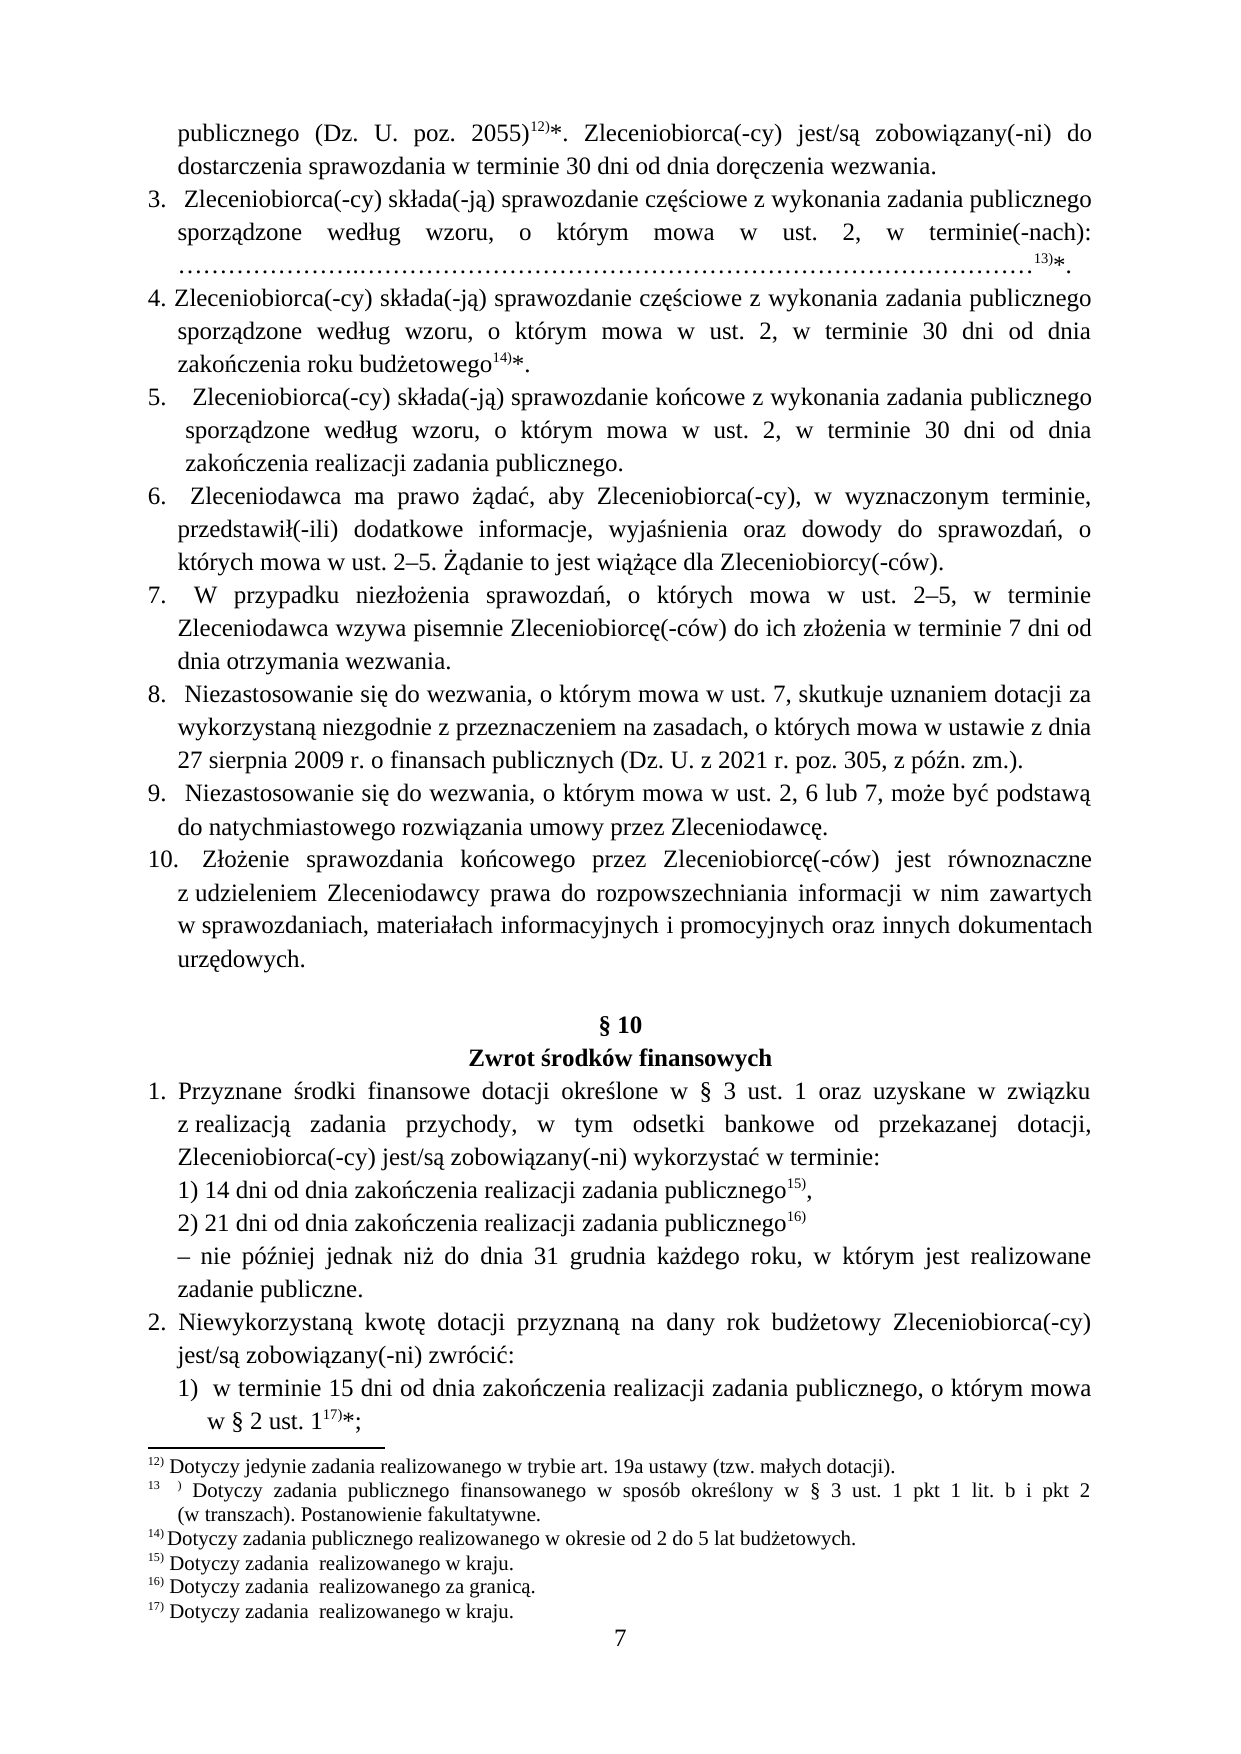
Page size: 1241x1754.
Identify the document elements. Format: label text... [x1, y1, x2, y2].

list Zleceniobiorca(-cy) składa(-ją) sprawozdanie końcowe z wykonania zadania publicznego sporządzone według wzoru, o którym mowa w ust. 2, w terminie 30 dni od dnia zakończenia realizacji zadania publicznego. [148, 382, 1092, 477]
text 2. Niewykorzystaną kwotę dotacji przyznaną na dany rok budżetowy Zleceniobiorca(-cy) jest/są zobowiązany(-ni) zwrócić: [148, 1307, 1092, 1369]
text Zwrot środków finansowych [148, 1043, 1092, 1071]
text 1) 14 dni od dnia zakończenia realizacji zadania publicznego), [177, 1175, 1092, 1203]
text – nie później jednak niż do dnia 31 grudnia każdego roku, w którym jest realizowane zadanie publiczne. [177, 1241, 1092, 1303]
list Niezastosowanie się do wezwania, o którym mowa w ust. 7, skutkuje uznaniem dotacji za wykorzystaną niezgodnie z przeznaczeniem na zasadach, o których mowa w ustawie z dnia 27 sierpnia 2009 r. o finansach publicznych (Dz. U. z 2021 r. poz. 305, z późn. zm.). [148, 679, 1092, 774]
text 2) 21 dni od dnia zakończenia realizacji zadania publicznego) [177, 1208, 1092, 1237]
list Złożenie sprawozdania końcowego przez Zleceniobiorcę(-ców) jest równoznaczne z udzieleniem Zleceniodawcy prawa do rozpowszechniania informacji w nim zawartych w sprawozdaniach, materiałach informacyjnych i promocyjnych oraz innych dokumentach urzędowych. [148, 844, 1092, 972]
list Zleceniodawca ma prawo żądać, aby Zleceniobiorca(-cy), w wyznaczonym terminie, przedstawił(-ili) dodatkowe informacje, wyjaśnienia oraz dowody do sprawozdań, o których mowa w ust. 2–5. Żądanie to jest wiążące dla Zleceniobiorcy(-ców). [148, 481, 1092, 576]
text 4. Zleceniobiorca(-cy) składa(-ją) sprawozdanie częściowe z wykonania zadania publicznego sporządzone według wzoru, o którym mowa w ust. 2, w terminie 30 dni od dnia zakończenia roku budżetowego)*. [148, 283, 1092, 378]
list Zleceniobiorca(-cy) składa(-ją) sprawozdanie częściowe z wykonania zadania publicznego sporządzone według wzoru, o którym mowa w ust. 2, w terminie(-nach): ………………….………………………………………………………………………)*. [148, 184, 1092, 279]
text 1) w terminie 15 dni od dnia zakończenia realizacji zadania publicznego, o którym mowa w § 2 ust. 1)*; [177, 1373, 1092, 1435]
list W przypadku niezłożenia sprawozdań, o których mowa w ust. 2–5, w terminie Zleceniodawca wzywa pisemnie Zleceniobiorcę(-ców) do ich złożenia w terminie 7 dni od dnia otrzymania wezwania. [148, 580, 1092, 675]
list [148, 118, 1092, 180]
text § 10 [148, 1010, 1092, 1038]
text 1. Przyznane środki finansowe dotacji określone w § 3 ust. 1 oraz uzyskane w związku z realizacją zadania przychody, w tym odsetki bankowe od przekazanej dotacji, Zleceniobiorca(-cy) jest/są zobowiązany(-ni) wykorzystać w terminie: [148, 1076, 1092, 1171]
list Niezastosowanie się do wezwania, o którym mowa w ust. 2, 6 lub 7, może być podstawą do natychmiastowego rozwiązania umowy przez Zleceniodawcę. [148, 778, 1092, 840]
